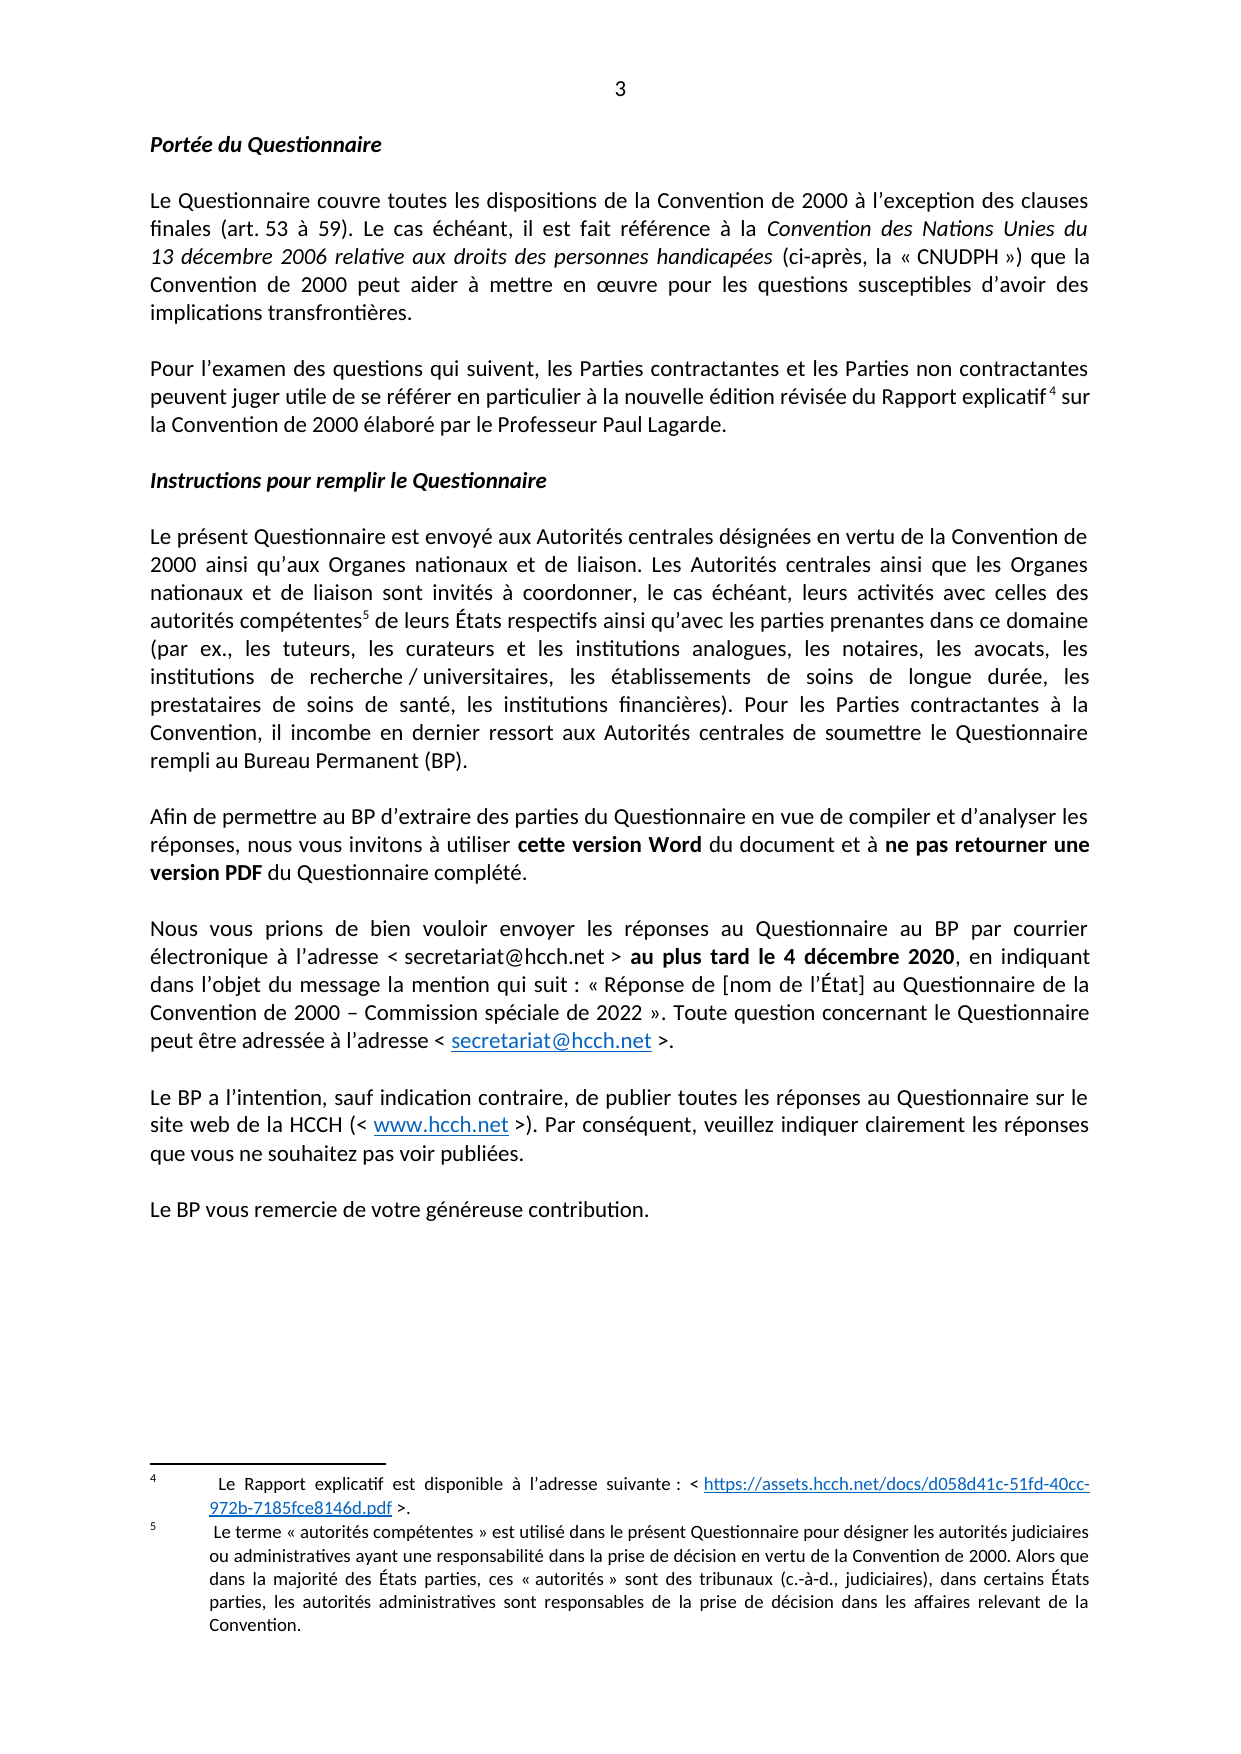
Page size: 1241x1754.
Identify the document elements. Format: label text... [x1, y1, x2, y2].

text Portée du Questionnaire [150, 130, 1090, 158]
text Afin de permettre au BP d’extraire des parties du Questionnaire en vue de compiler et d’analyser les réponses, nous vous invitons à utiliser cette version Word du document et à ne pas retourner une version PDF du Questionnaire complété. [150, 802, 1090, 886]
text Le BP vous remercie de votre généreuse contribution. [150, 1195, 1090, 1223]
text Le présent Questionnaire est envoyé aux Autorités centrales désignées en vertu de la Convention de 2000 ainsi qu’aux Organes nationaux et de liaison. Les Autorités centrales ainsi que les Organes nationaux et de liaison sont invités à coordonner, le cas échéant, leurs activités avec celles des autorités compétentes de leurs États respectifs ainsi qu’avec les parties prenantes dans ce domaine (par ex., les tuteurs, les curateurs et les institutions analogues, les notaires, les avocats, les institutions de recherche / universitaires, les établissements de soins de longue durée, les prestataires de soins de santé, les institutions financières). Pour les Parties contractantes à la Convention, il incombe en dernier ressort aux Autorités centrales de soumettre le Questionnaire rempli au Bureau Permanent (BP). [150, 522, 1090, 774]
text Le BP a l’intention, sauf indication contraire, de publier toutes les réponses au Questionnaire sur le site web de la HCCH (< www.hcch.net >). Par conséquent, veuillez indiquer clairement les réponses que vous ne souhaitez pas voir publiées. [150, 1083, 1090, 1167]
text Pour l’examen des questions qui suivent, les Parties contractantes et les Parties non contractantes peuvent juger utile de se référer en particulier à la nouvelle édition révisée du Rapport explicatif sur la Convention de 2000 élaboré par le Professeur Paul Lagarde. [150, 354, 1090, 438]
text Nous vous prions de bien vouloir envoyer les réponses au Questionnaire au BP par courrier électronique à l’adresse < secretariat@hcch.net > au plus tard le 4 décembre 2020, en indiquant dans l’objet du message la mention qui suit : « Réponse de [nom de l’État] au Questionnaire de la Convention de 2000 – Commission spéciale de 2022 ». Toute question concernant le Questionnaire peut être adressée à l’adresse < secretariat@hcch.net >. [150, 914, 1090, 1054]
text Le Questionnaire couvre toutes les dispositions de la Convention de 2000 à l’exception des clauses finales (art. 53 à 59). Le cas échéant, il est fait référence à la Convention des Nations Unies du 13 décembre 2006 relative aux droits des personnes handicapées (ci-après, la « CNUDPH ») que la Convention de 2000 peut aider à mettre en œuvre pour les questions susceptibles d’avoir des implications transfrontières. [150, 186, 1090, 326]
text Instructions pour remplir le Questionnaire [150, 466, 1090, 494]
